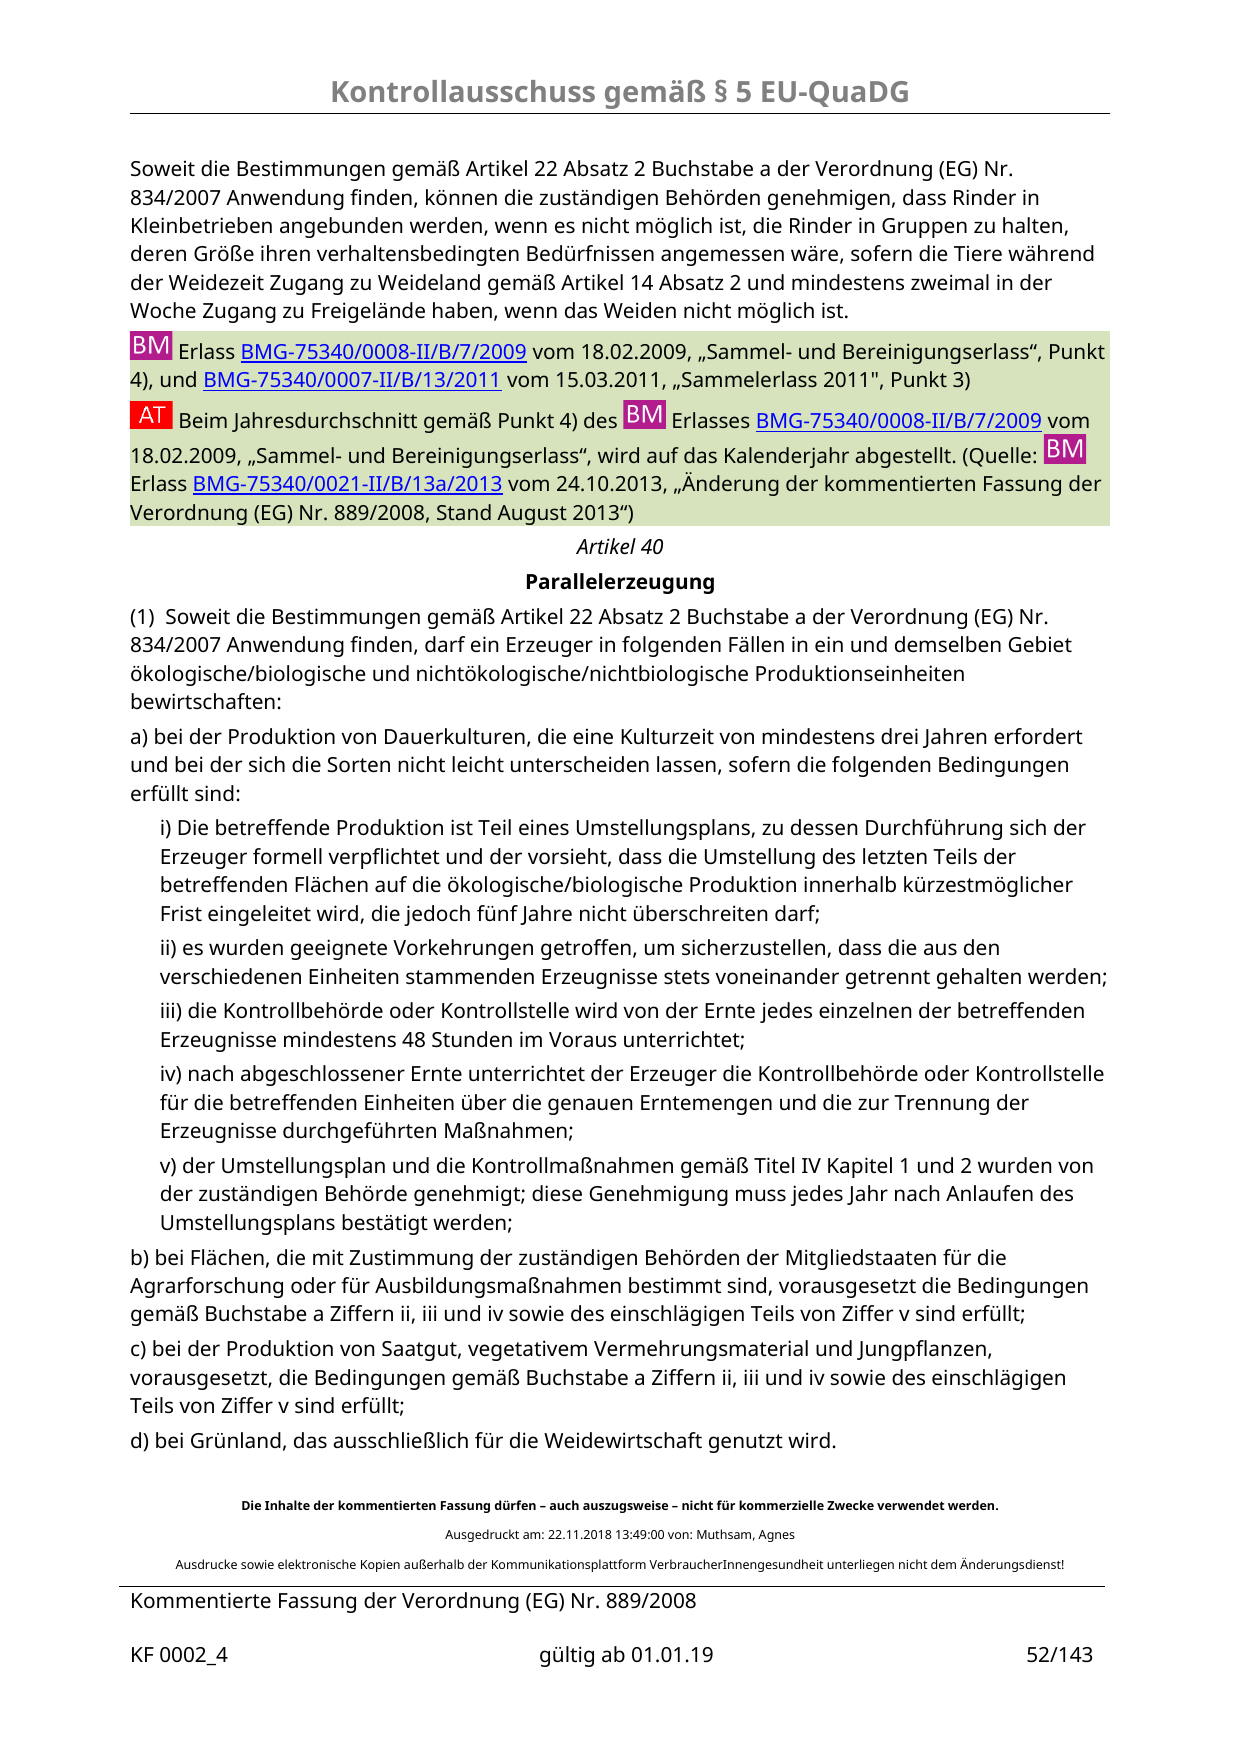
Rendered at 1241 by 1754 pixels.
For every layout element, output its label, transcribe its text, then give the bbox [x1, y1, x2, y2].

text b) bei Flächen, die mit Zustimmung der zuständigen Behörden der Mitgliedstaaten für die Agrarforschung oder für Ausbildungsmaßnahmen bestimmt sind, vorausgesetzt die Bedingungen gemäß Buchstabe a Ziffern ii, iii und iv sowie des einschlägigen Teils von Ziffer v sind erfüllt; [130, 1243, 1110, 1328]
text d) bei Grünland, das ausschließlich für die Weidewirtschaft genutzt wird. [130, 1426, 1110, 1454]
text v) der Umstellungsplan und die Kontrollmaßnahmen gemäß Titel IV Kapitel 1 und 2 wurden von der zuständigen Behörde genehmigt; diese Genehmigung muss jedes Jahr nach Anlaufen des Umstellungsplans bestätigt werden; [159, 1151, 1110, 1236]
text a) bei der Produktion von Dauerkulturen, die eine Kulturzeit von mindestens drei Jahren erfordert und bei der sich die Sorten nicht leicht unterscheiden lassen, sofern die folgenden Bedingungen erfüllt sind: [130, 722, 1110, 807]
text i) Die betreffende Produktion ist Teil eines Umstellungsplans, zu dessen Durchführung sich der Erzeuger formell verpflichtet und der vorsieht, dass die Umstellung des letzten Teils der betreffenden Flächen auf die ökologische/biologische Produktion innerhalb kürzestmöglicher Frist eingeleitet wird, die jedoch fünf Jahre nicht überschreiten darf; [159, 813, 1110, 927]
text Beim Jahresdurchschnitt gemäß Punkt 4) des Erlasses BMG-75340/0008-II/B/7/2009 vom 18.02.2009, „Sammel- und Bereinigungserlass“, wird auf das Kalenderjahr abgestellt. (Quelle: Erlass BMG-75340/0021-II/B/13a/2013 vom 24.10.2013, „Änderung der kommentierten Fassung der Verordnung (EG) Nr. 889/2008, Stand August 2013“) [130, 400, 1110, 526]
picture [623, 400, 666, 429]
text iv) nach abgeschlossener Ernte unterrichtet der Erzeuger die Kontrollbehörde oder Kontrollstelle für die betreffenden Einheiten über die genauen Erntemengen und die zur Trennung der Erzeugnisse durchgeführten Maßnahmen; [159, 1059, 1110, 1145]
text c) bei der Produktion von Saatgut, vegetativem Vermehrungsmaterial und Jungpflanzen, vorausgesetzt, die Bedingungen gemäß Buchstabe a Ziffern ii, iii und iv sowie des einschlägigen Teils von Ziffer v sind erfüllt; [130, 1334, 1110, 1419]
text (1) Soweit die Bestimmungen gemäß Artikel 22 Absatz 2 Buchstabe a der Verordnung (EG) Nr. 834/2007 Anwendung finden, darf ein Erzeuger in folgenden Fällen in ein und demselben Gebiet ökologische/biologische und nichtökologische/nichtbiologische Produktionseinheiten bewirtschaften: [130, 602, 1110, 716]
text Artikel 40 [130, 532, 1110, 561]
picture [129, 401, 173, 429]
text Soweit die Bestimmungen gemäß Artikel 22 Absatz 2 Buchstabe a der Verordnung (EG) Nr. 834/2007 Anwendung finden, können die zuständigen Behörden genehmigen, dass Rinder in Kleinbetrieben angebunden werden, wenn es nicht möglich ist, die Rinder in Gruppen zu halten, deren Größe ihren verhaltensbedingten Bedürfnissen angemessen wäre, sofern die Tiere während der Weidezeit Zugang zu Weideland gemäß Artikel 14 Absatz 2 und mindestens zweimal in der Woche Zugang zu Freigelände haben, wenn das Weiden nicht möglich ist. [130, 154, 1110, 325]
picture [1043, 434, 1087, 464]
text ii) es wurden geeignete Vorkehrungen getroffen, um sicherzustellen, dass die aus den verschiedenen Einheiten stammenden Erzeugnisse stets voneinander getrennt gehalten werden; [159, 933, 1110, 990]
picture [129, 331, 173, 360]
text Erlass BMG-75340/0008-II/B/7/2009 vom 18.02.2009, „Sammel- und Bereinigungserlass“, Punkt 4), und BMG-75340/0007-II/B/13/2011 vom 15.03.2011, „Sammelerlass 2011", Punkt 3) [130, 331, 1110, 394]
text Parallelerzeugung [130, 567, 1110, 596]
text iii) die Kontrollbehörde oder Kontrollstelle wird von der Ernte jedes einzelnen der betreffenden Erzeugnisse mindestens 48 Stunden im Voraus unterrichtet; [159, 996, 1110, 1053]
